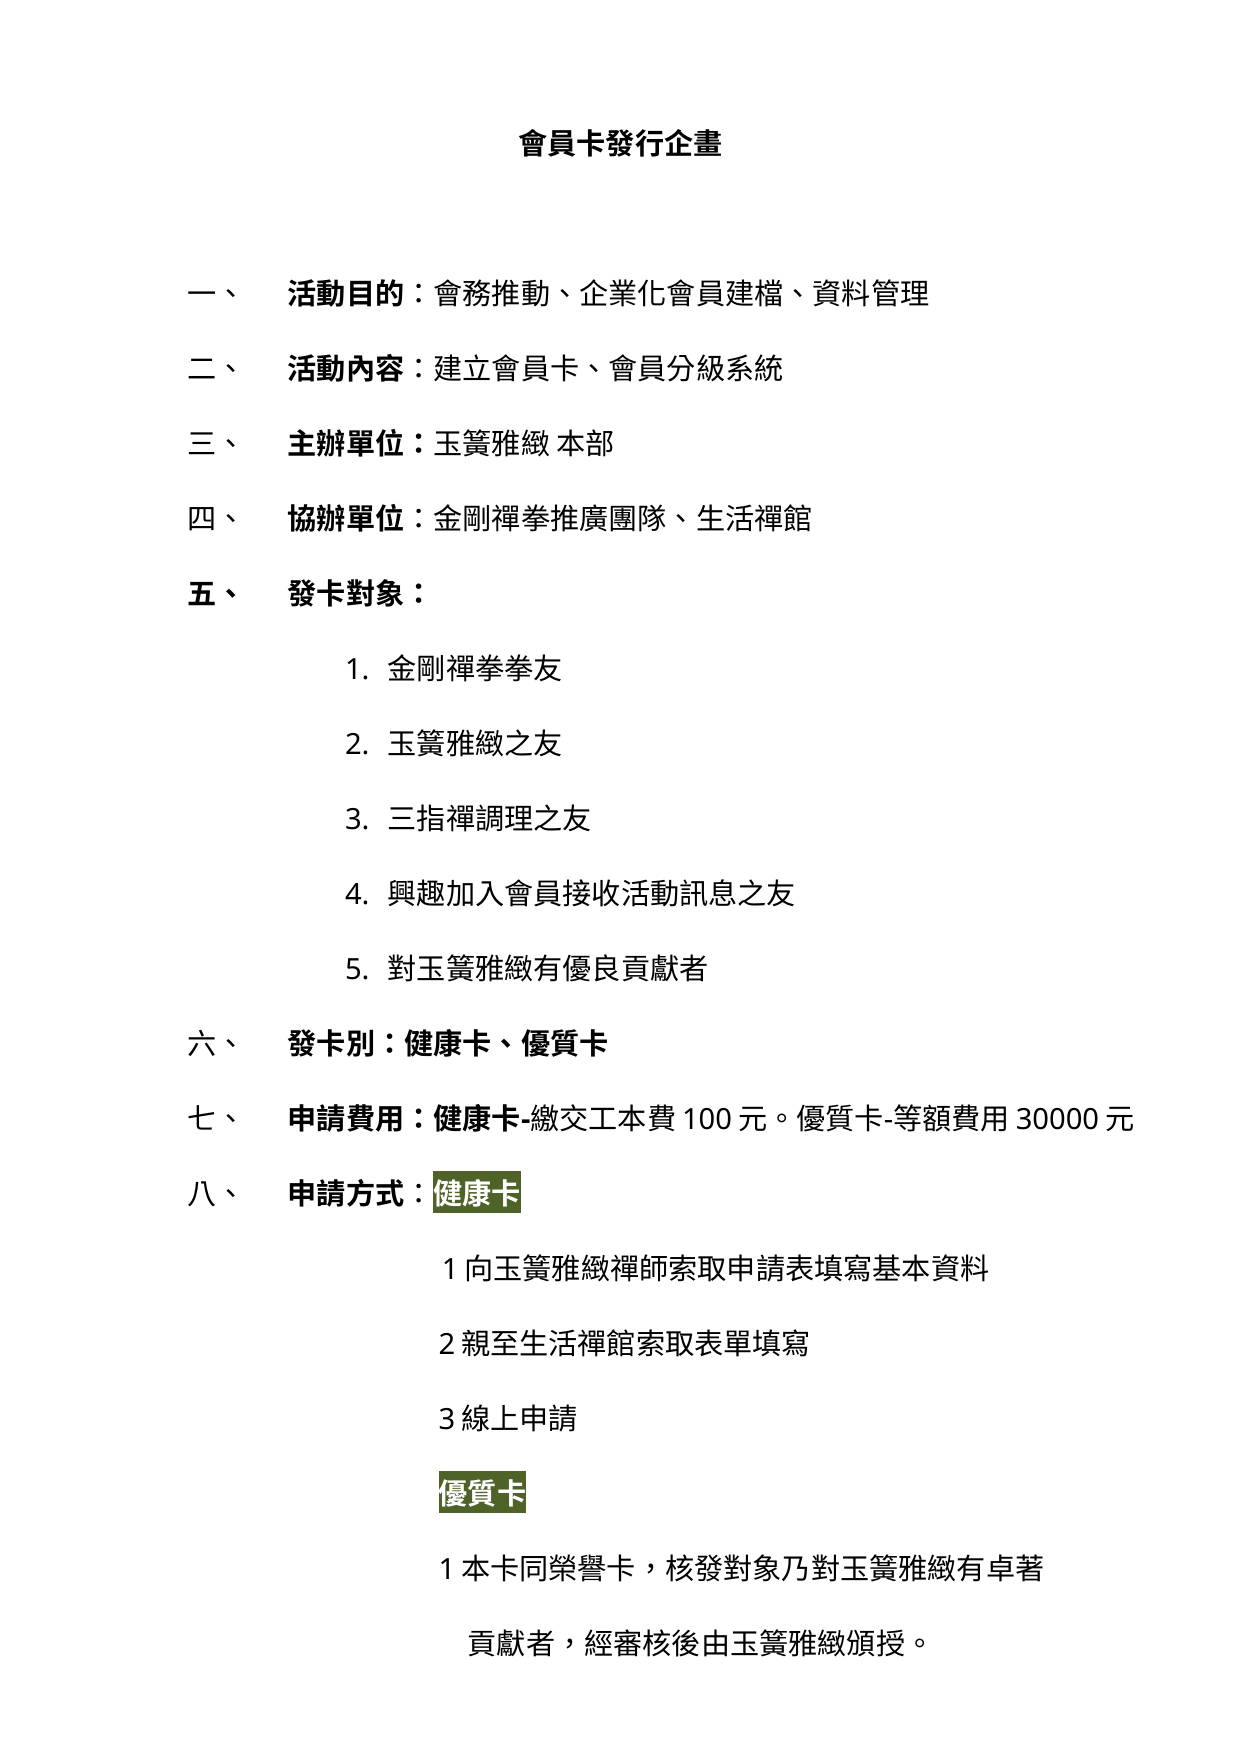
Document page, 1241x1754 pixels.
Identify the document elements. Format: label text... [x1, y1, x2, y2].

text 2親至生活禪館索取表單填寫 [187, 1304, 1053, 1379]
list 興趣加入會員接收活動訊息之友 [187, 854, 1053, 929]
list 玉簧雅緻之友 [187, 704, 1053, 779]
text 會員卡發行企畫 [187, 104, 1053, 179]
list 申請方式：健康卡 [187, 1154, 1053, 1229]
text 1本卡同榮譽卡，核發對象乃對玉簧雅緻有卓著貢獻者，經審核後由玉簧雅緻頒授。 [438, 1529, 1053, 1679]
list 協辦單位：金剛禪拳推廣團隊、生活禪館 [187, 479, 1053, 554]
list 活動目的：會務推動、企業化會員建檔、資料管理 [187, 254, 1053, 329]
list 三指禪調理之友 [187, 779, 1053, 854]
list 1向玉簧雅緻禪師索取申請表填寫基本資料 [237, 1229, 1053, 1304]
list 金剛禪拳拳友 [187, 629, 1053, 704]
list 主辦單位：玉簧雅緻 本部 [187, 404, 1053, 479]
list 對玉簧雅緻有優良貢獻者 [187, 929, 1053, 1004]
list 活動內容：建立會員卡、會員分級系統 [187, 329, 1053, 404]
text 優質卡 [187, 1454, 1053, 1529]
text 3線上申請 [187, 1379, 1053, 1454]
list 發卡別：健康卡、優質卡 [187, 1004, 1053, 1079]
list 發卡對象： [187, 554, 1053, 629]
list 申請費用：健康卡-繳交工本費100元。優質卡-等額費用30000元 [187, 1079, 1147, 1154]
